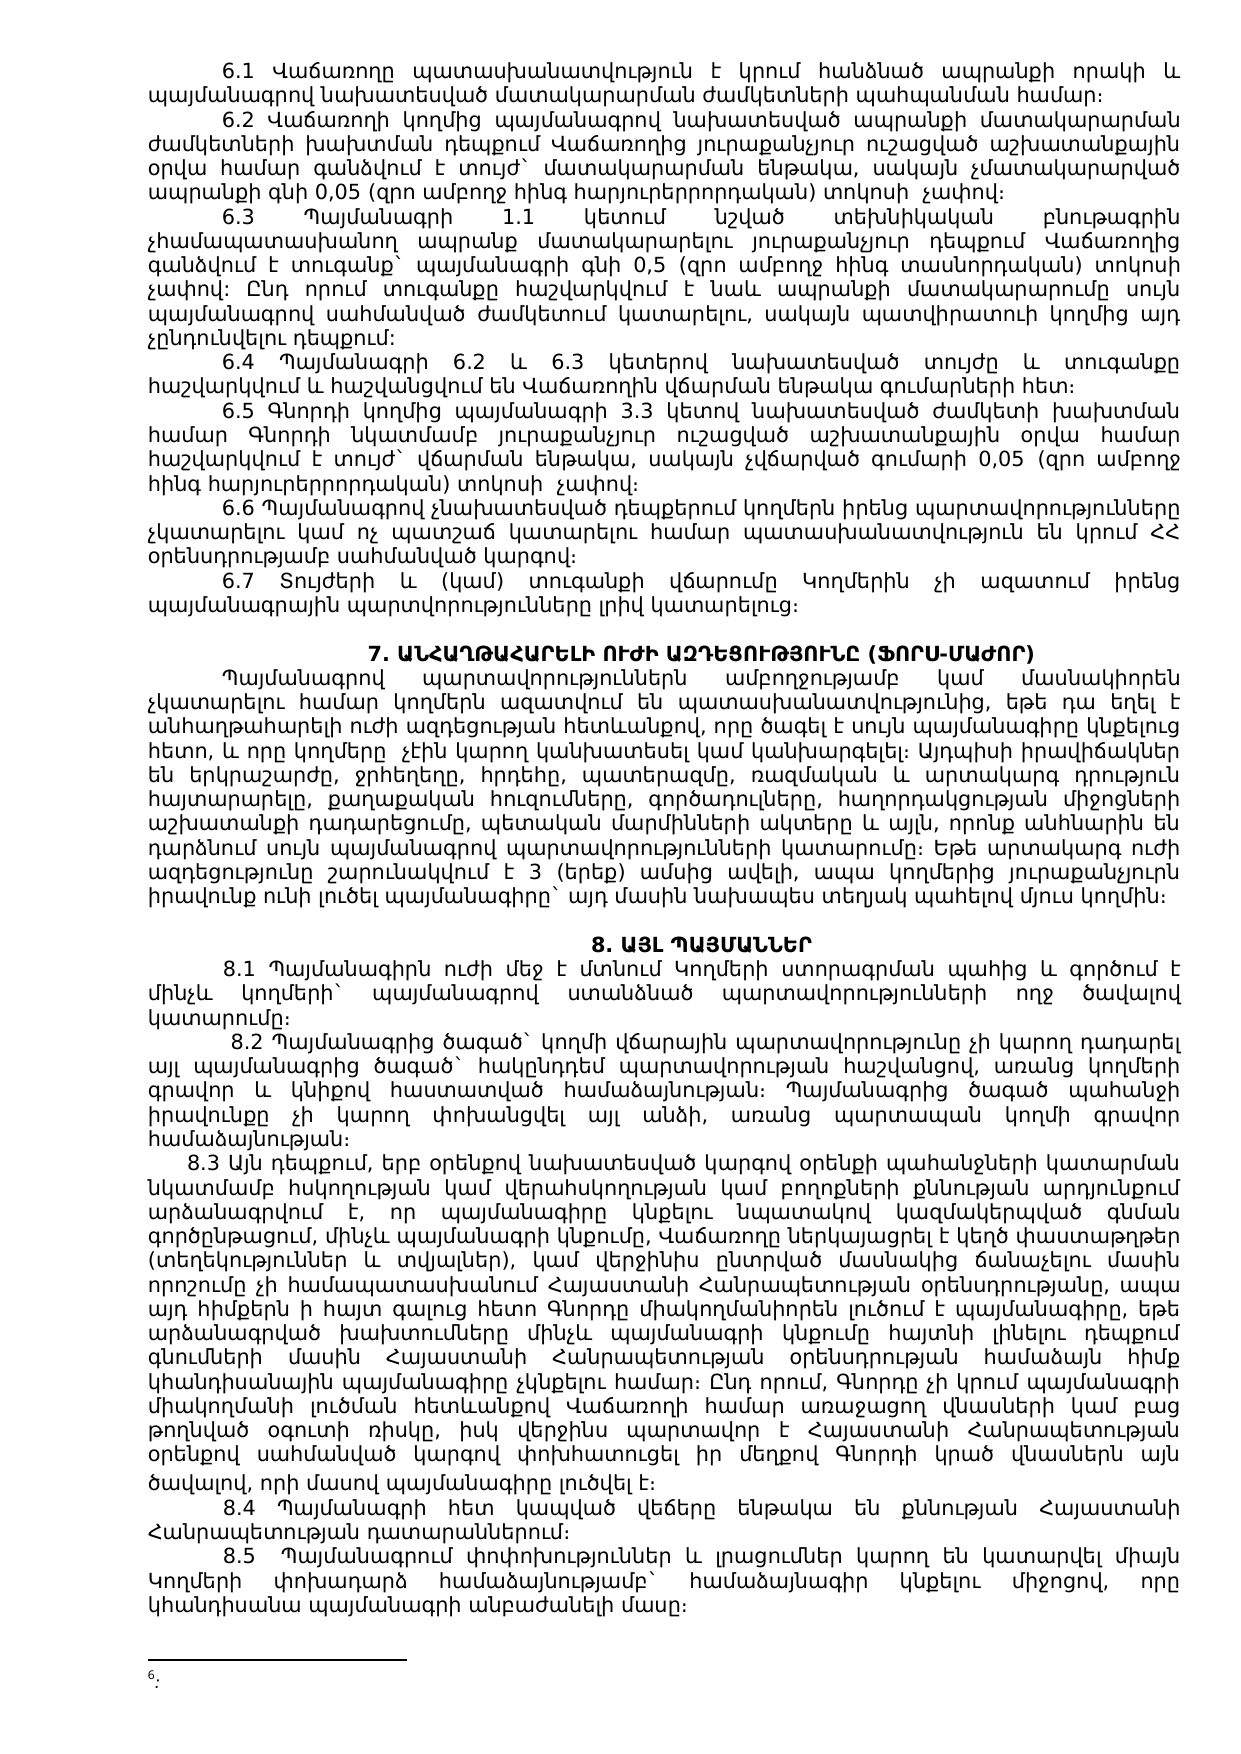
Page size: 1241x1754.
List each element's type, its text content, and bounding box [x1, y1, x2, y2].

text 6.6 Պայմանագրով չնախատեսված դեպքերում կողմերն իրենց պարտավորությունները չկատարելու կամ ոչ պատշաճ կատարելու համար պատասխանատվություն են կրում ՀՀ օրենսդրությամբ սահմանված կարգով։ [148, 496, 1181, 569]
text 6.1 Վաճառողը պատասխանատվություն է կրում հանձնած ապրանքի որակի և պայմանագրով նախատեսված մատակարարման ժամկետների պահպանման համար։ [148, 59, 1181, 108]
text 6.3 Պայմանագրի 1.1 կետում նշված տեխնիկական բնութագրին չհամապատասխանող ապրանք մատակարարելու յուրաքանչյուր դեպքում Վաճառողից գանձվում է տուգանք` պայմանագրի գնի 0,5 (զրո ամբողջ հինգ տասնորդական) տոկոսի չափով: Ընդ որում տուգանքը հաշվարկվում է նաև ապրանքի մատակարարումը սույն պայմանագրով սահմանված ժամկետում կատարելու, սակայն պատվիրատուի կողմից այդ չընդունվելու դեպքում: [148, 205, 1181, 350]
text 8. ԱՅԼ ՊԱՅՄԱՆՆԵՐ [148, 933, 1181, 957]
text 8.3 Այն դեպքում, երբ օրենքով նախատեսված կարգով օրենքի պահանջների կատարման նկատմամբ հսկողության կամ վերահսկողության կամ բողոքների քննության արդյունքում արձանագրվում է, որ պայմանագիրը կնքելու նպատակով կազմակերպված գնման գործընթացում, մինչև պայմանագրի կնքումը, Վաճառողը ներկայացրել է կեղծ փաստաթղթեր (տեղեկություններ և տվյալներ), կամ վերջինիս ընտրված մասնակից ճանաչելու մասին որոշումը չի համապատասխանում Հայաստանի Հանրապետության օրենսդրությանը, ապա այդ հիմքերն ի հայտ գալուց հետո Գնորդը միակողմանիորեն լուծում է պայմանագիրը, եթե արձանագրված խախտումները մինչև պայմանագրի կնքումը հայտնի լինելու դեպքում գնումների մասին Հայաստանի Հանրապետության օրենսդրության համաձայն հիմք կհանդիսանային պայմանագիրը չկնքելու համար։ Ընդ որում, Գնորդը չի կրում պայմանագրի միակողմանի լուծման հետևանքով Վաճառողի համար առաջացող վնասների կամ բաց թողնված օգուտի ռիսկը, իսկ վերջինս պարտավոր է Հայաստանի Հանրապետության օրենքով սահմանված կարգով փոխհատուցել իր մեղքով Գնորդի կրած վնասներն այն ծավալով, որի մասով պայմանագիրը լուծվել է։ [148, 1151, 1181, 1496]
text 6.7 Տույժերի և (կամ) տուգանքի վճարումը Կողմերին չի ազատում իրենց պայմանագրային պարտվորությունները լրիվ կատարելուց։ [148, 569, 1181, 617]
text 8.4 Պայմանագրի հետ կապված վեճերը ենթակա են քննության Հայաստանի Հանրապետության դատարաններում։ [148, 1496, 1181, 1544]
text Պայմանագրով պարտավորություններն ամբողջությամբ կամ մասնակիորեն չկատարելու համար կողմերն ազատվում են պատասխանատվությունից, եթե դա եղել է անհաղթահարելի ուժի ազդեցության հետևանքով, որը ծագել է սույն պայմանագիրը կնքելուց հետո, և որը կողմերը չէին կարող կանխատեսել կամ կանխարգելել։ Այդպիսի իրավիճակներ են երկրաշարժը, ջրհեղեղը, հրդեհը, պատերազմը, ռազմական և արտակարգ դրություն հայտարարելը, քաղաքական հուզումները, գործադուլները, հաղորդակցության միջոցների աշխատանքի դադարեցումը, պետական մարմինների ակտերը և այլն, որոնք անհնարին են դարձնում սույն պայմանագրով պարտավորությունների կատարումը։ Եթե արտակարգ ուժի ազդեցությունը շարունակվում է 3 (երեք) ամսից ավելի, ապա կողմերից յուրաքանչյուրն իրավունք ունի լուծել պայմանագիրը` այդ մասին նախապես տեղյակ պահելով մյուս կողմին։ [148, 666, 1181, 908]
text 6.4 Պայմանագրի 6.2 և 6.3 կետերով նախատեսված տույժը և տուգանքը հաշվարկվում և հաշվանցվում են Վաճառողին վճարման ենթակա գումարների հետ։ [148, 350, 1181, 399]
text 6.5 Գնորդի կողմից պայմանագրի 3.3 կետով նախատեսված ժամկետի խախտման համար Գնորդի նկատմամբ յուրաքանչյուր ուշացված աշխատանքային օրվա համար հաշվարկվում է տույժ` վճարման ենթակա, սակայն չվճարված գումարի 0,05 (զրո ամբողջ հինգ հարյուրերրորդական) տոկոսի չափով։ [148, 399, 1181, 496]
text 8.5 Պայմանագրում փոփոխություններ և լրացումներ կարող են կատարվել միայն Կողմերի փոխադարձ համաձայնությամբ` համաձայնագիր կնքելու միջոցով, որը կհանդիսանա պայմանագրի անբաժանելի մասը։ [148, 1544, 1181, 1617]
text 6.2 Վաճառողի կողմից պայմանագրով նախատեսված ապրանքի մատակարարման ժամկետների խախտման դեպքում Վաճառողից յուրաքանչյուր ուշացված աշխատանքային օրվա համար գանձվում է տույժ` մատակարարման ենթակա, սակայն չմատակարարված ապրանքի գնի 0,05 (զրո ամբողջ հինգ հարյուրերրորդական) տոկոսի չափով։ [148, 108, 1181, 205]
text 7. ԱՆՀԱՂԹԱՀԱՐԵԼԻ ՈՒԺԻ ԱԶԴԵՑՈՒԹՅՈՒՆԸ (ՖՈՐՍ-ՄԱԺՈՐ) [148, 642, 1181, 666]
text 8.1 Պայմանագիրն ուժի մեջ է մտնում Կողմերի ստորագրման պահից և գործում է մինչև կողմերի` պայմանագրով ստանձնած պարտավորությունների ողջ ծավալով կատարումը։ [148, 957, 1181, 1030]
text 8.2 Պայմանագրից ծագած` կողմի վճարային պարտավորությունը չի կարող դադարել այլ պայմանագրից ծագած` հակընդդեմ պարտավորության հաշվանցով, առանց կողմերի գրավոր և կնիքով հաստատված համաձայնության։ Պայմանագրից ծագած պահանջի իրավունքը չի կարող փոխանցվել այլ անձի, առանց պարտապան կողմի գրավոր համաձայնության։ [148, 1030, 1181, 1151]
